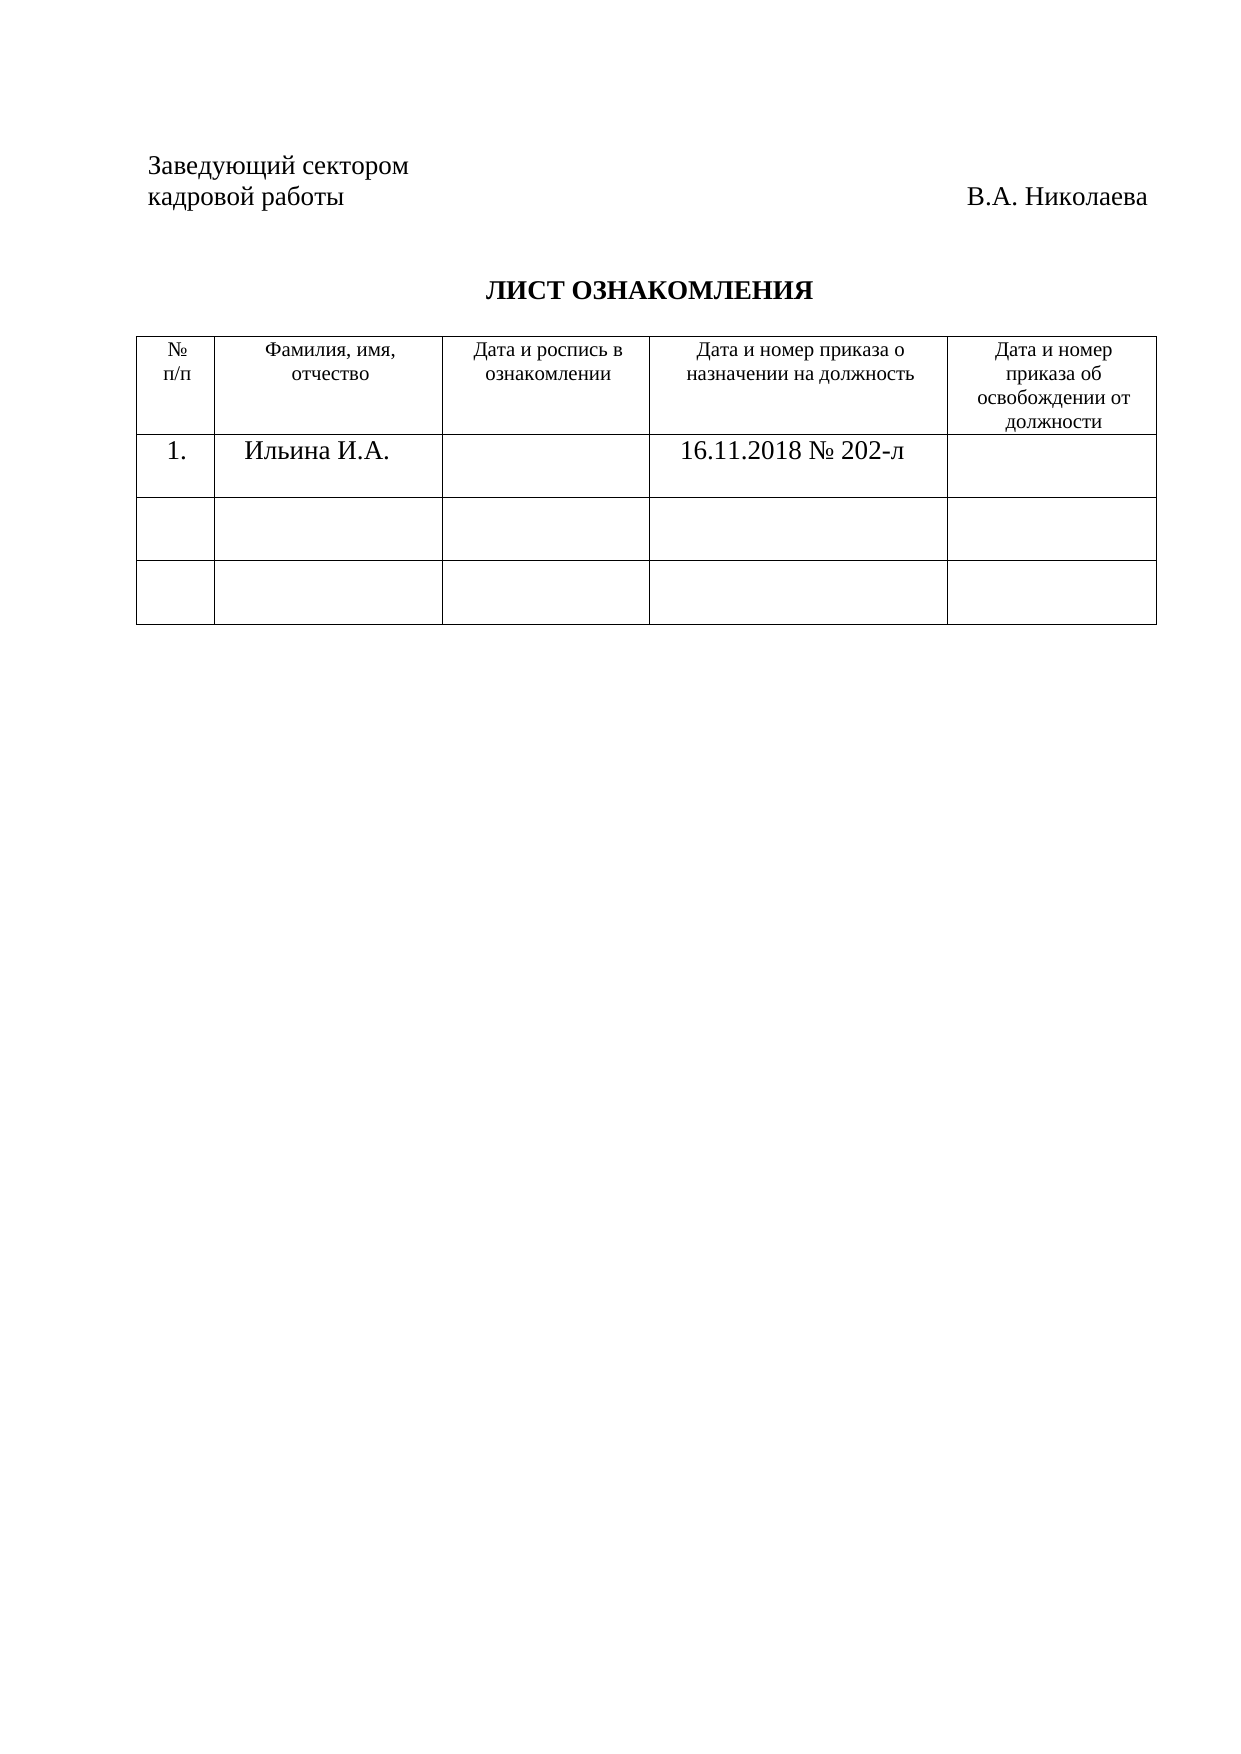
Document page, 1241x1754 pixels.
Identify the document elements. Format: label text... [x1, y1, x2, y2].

table_cell [443, 435, 649, 497]
table_header Дата и номер приказа о назначении на должность [650, 337, 947, 433]
table_cell Ильина И.А. [215, 435, 442, 497]
table_header Дата и роспись в ознакомлении [443, 337, 649, 433]
table_cell [215, 498, 442, 560]
table_cell [137, 561, 214, 623]
table_cell [650, 498, 947, 560]
text ЛИСТ ОЗНАКОМЛЕНИЯ [148, 274, 1152, 305]
table_cell [443, 498, 649, 560]
table_cell 1. [137, 435, 214, 497]
table_header № п/п [137, 337, 214, 433]
table_cell [948, 561, 1156, 623]
text Заведующий сектором [148, 149, 1152, 180]
table_cell [137, 498, 214, 560]
table_header Дата и номер приказа об освобождении от должности [948, 337, 1156, 433]
table_cell [443, 561, 649, 623]
table_cell [650, 561, 947, 623]
table_cell [948, 498, 1156, 560]
table_cell [215, 561, 442, 623]
table_cell 16.11.2018 № 202-л [650, 435, 947, 497]
table_header Фамилия, имя, отчество [215, 337, 442, 433]
text кадровой работы В.А. Николаева [148, 180, 1152, 212]
table_cell [948, 435, 1156, 497]
